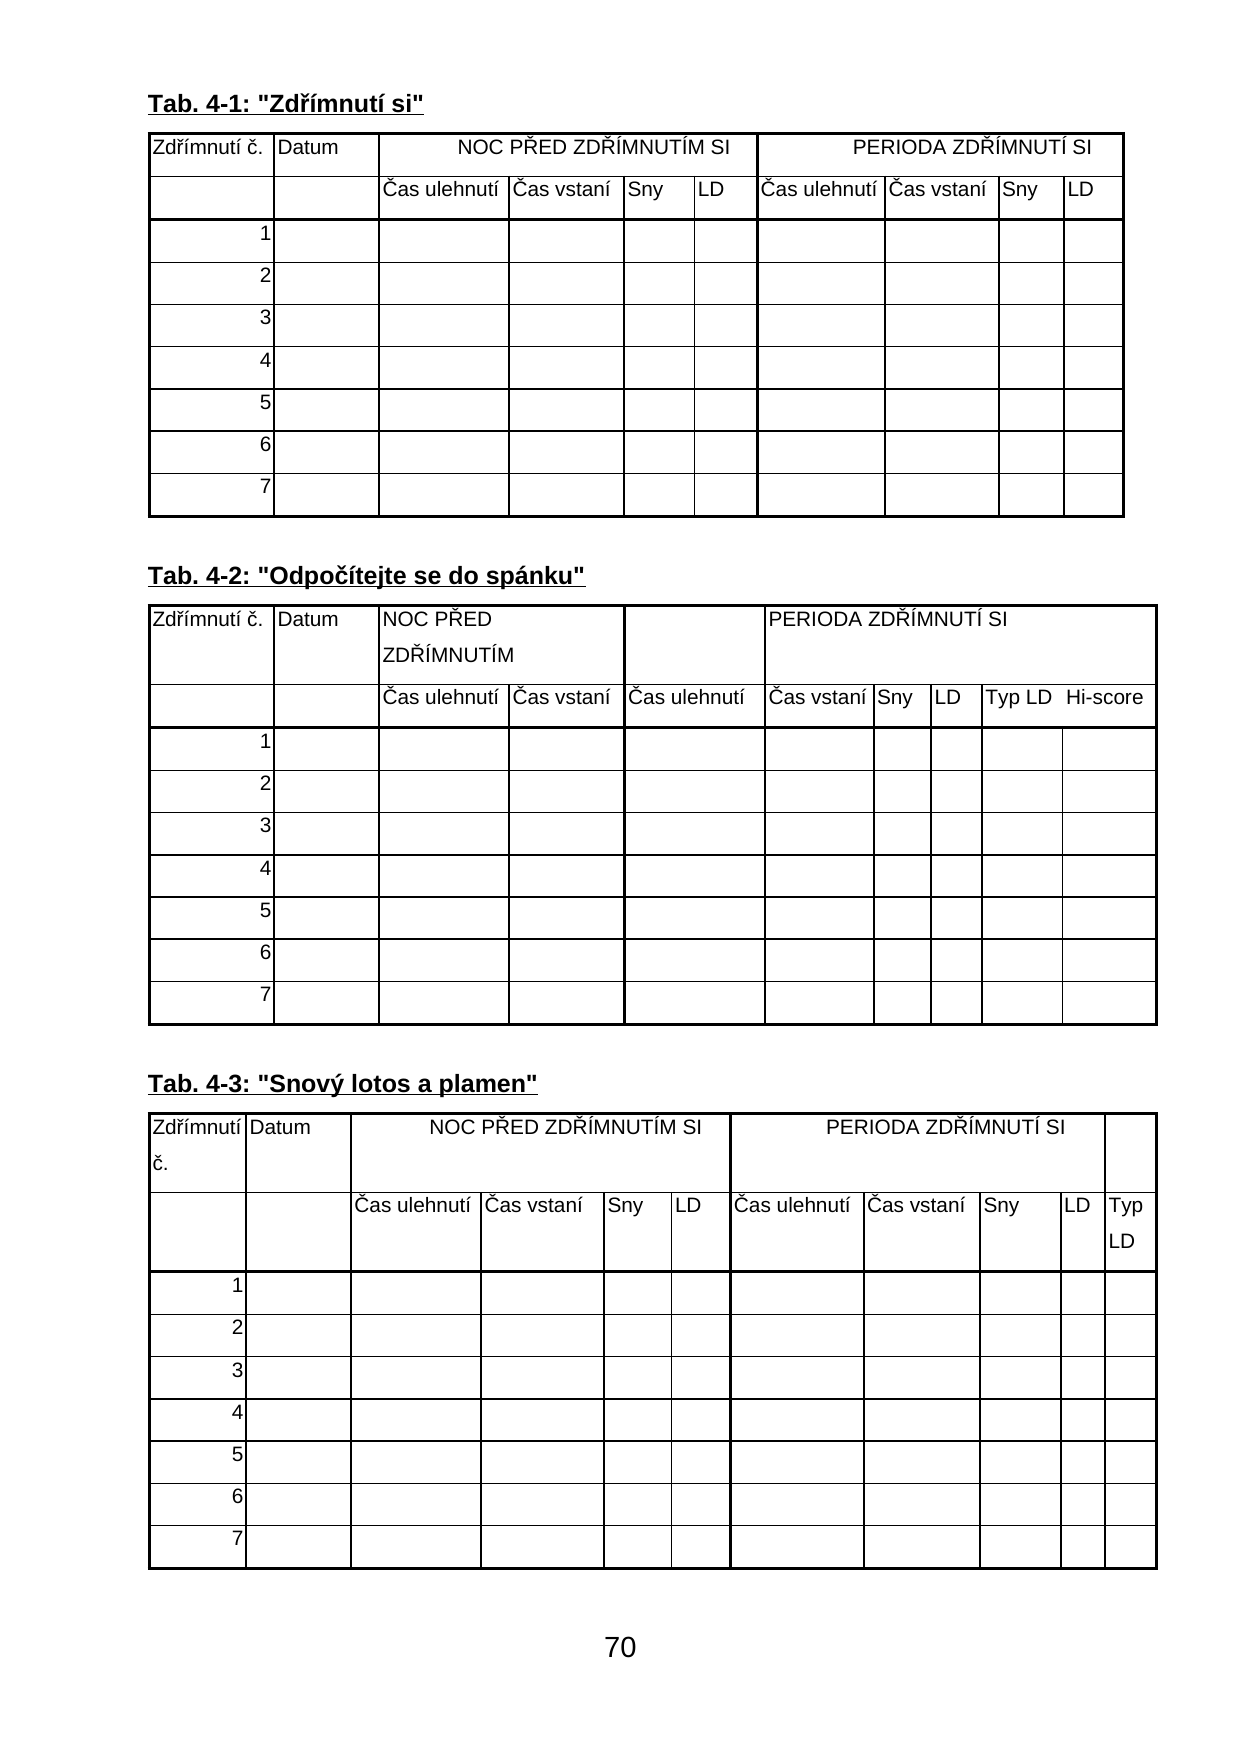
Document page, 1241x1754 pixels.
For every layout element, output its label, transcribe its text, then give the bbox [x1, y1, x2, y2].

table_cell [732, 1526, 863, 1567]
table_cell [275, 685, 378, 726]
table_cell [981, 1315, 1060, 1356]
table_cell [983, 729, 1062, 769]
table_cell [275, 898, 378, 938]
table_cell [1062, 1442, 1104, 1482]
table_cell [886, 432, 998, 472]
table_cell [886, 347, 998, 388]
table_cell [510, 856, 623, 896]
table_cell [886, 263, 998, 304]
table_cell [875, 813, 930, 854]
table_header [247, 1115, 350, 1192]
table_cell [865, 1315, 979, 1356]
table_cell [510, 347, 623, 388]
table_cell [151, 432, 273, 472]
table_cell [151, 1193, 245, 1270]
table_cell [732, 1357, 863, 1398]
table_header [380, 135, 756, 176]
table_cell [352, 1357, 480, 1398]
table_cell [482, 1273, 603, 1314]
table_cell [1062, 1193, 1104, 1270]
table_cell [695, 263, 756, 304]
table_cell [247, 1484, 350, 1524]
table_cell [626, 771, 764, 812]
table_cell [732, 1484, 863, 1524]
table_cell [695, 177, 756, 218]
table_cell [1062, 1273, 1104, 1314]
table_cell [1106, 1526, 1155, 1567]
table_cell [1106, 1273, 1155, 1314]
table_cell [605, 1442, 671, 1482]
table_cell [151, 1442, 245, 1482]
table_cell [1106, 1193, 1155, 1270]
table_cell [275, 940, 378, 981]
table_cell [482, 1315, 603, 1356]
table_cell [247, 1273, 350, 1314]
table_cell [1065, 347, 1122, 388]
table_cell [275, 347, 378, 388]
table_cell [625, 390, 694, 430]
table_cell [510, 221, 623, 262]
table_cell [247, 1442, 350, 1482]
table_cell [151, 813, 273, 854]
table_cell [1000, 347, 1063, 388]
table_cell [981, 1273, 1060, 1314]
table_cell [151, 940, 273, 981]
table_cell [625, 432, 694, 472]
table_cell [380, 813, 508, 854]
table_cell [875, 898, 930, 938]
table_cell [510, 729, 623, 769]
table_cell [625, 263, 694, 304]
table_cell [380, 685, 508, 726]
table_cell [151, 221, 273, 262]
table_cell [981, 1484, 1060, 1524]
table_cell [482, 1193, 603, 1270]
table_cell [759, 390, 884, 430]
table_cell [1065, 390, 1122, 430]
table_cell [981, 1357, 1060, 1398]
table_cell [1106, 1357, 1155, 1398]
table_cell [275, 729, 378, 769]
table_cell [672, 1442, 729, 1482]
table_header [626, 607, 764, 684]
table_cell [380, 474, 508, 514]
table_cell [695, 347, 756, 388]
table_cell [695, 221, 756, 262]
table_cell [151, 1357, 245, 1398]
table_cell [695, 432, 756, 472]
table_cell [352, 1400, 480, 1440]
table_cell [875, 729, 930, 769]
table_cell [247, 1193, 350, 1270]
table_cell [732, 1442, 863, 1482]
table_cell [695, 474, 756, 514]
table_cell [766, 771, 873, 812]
text Tab. 4-3: "Snový lotos a plamen" [148, 1069, 1093, 1098]
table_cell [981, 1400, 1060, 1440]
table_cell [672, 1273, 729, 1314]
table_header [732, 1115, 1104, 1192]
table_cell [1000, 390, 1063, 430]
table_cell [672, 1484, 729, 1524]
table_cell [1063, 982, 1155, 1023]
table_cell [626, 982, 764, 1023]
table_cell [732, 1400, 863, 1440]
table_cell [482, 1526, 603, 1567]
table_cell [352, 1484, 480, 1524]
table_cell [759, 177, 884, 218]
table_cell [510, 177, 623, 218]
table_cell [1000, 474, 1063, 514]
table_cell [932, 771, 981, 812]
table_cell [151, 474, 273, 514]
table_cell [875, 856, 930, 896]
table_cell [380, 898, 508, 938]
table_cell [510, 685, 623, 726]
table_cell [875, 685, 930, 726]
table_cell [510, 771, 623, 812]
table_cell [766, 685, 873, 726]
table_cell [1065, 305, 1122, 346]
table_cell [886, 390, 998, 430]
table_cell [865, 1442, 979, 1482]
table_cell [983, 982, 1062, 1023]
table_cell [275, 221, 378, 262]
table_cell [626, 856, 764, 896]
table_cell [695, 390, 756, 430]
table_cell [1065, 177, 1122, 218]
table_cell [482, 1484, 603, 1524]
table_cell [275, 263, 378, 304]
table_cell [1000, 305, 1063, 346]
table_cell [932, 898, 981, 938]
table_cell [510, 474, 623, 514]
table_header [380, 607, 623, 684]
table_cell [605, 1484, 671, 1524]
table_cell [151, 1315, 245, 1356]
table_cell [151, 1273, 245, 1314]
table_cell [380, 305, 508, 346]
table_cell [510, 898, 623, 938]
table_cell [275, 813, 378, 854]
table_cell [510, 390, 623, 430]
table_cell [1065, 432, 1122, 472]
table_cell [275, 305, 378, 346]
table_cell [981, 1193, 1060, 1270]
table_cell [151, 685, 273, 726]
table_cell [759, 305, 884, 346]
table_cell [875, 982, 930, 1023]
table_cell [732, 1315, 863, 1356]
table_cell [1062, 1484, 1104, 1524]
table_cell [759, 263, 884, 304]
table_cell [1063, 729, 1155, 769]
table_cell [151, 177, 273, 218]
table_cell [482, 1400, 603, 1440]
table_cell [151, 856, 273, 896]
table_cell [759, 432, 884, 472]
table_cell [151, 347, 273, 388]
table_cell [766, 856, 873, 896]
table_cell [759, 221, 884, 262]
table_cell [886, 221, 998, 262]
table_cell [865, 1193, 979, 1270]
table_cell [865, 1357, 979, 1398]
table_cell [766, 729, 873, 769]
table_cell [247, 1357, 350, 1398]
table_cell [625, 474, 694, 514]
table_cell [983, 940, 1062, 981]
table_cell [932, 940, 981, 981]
text Tab. 4-1: "Zdřímnutí si" [148, 89, 1093, 117]
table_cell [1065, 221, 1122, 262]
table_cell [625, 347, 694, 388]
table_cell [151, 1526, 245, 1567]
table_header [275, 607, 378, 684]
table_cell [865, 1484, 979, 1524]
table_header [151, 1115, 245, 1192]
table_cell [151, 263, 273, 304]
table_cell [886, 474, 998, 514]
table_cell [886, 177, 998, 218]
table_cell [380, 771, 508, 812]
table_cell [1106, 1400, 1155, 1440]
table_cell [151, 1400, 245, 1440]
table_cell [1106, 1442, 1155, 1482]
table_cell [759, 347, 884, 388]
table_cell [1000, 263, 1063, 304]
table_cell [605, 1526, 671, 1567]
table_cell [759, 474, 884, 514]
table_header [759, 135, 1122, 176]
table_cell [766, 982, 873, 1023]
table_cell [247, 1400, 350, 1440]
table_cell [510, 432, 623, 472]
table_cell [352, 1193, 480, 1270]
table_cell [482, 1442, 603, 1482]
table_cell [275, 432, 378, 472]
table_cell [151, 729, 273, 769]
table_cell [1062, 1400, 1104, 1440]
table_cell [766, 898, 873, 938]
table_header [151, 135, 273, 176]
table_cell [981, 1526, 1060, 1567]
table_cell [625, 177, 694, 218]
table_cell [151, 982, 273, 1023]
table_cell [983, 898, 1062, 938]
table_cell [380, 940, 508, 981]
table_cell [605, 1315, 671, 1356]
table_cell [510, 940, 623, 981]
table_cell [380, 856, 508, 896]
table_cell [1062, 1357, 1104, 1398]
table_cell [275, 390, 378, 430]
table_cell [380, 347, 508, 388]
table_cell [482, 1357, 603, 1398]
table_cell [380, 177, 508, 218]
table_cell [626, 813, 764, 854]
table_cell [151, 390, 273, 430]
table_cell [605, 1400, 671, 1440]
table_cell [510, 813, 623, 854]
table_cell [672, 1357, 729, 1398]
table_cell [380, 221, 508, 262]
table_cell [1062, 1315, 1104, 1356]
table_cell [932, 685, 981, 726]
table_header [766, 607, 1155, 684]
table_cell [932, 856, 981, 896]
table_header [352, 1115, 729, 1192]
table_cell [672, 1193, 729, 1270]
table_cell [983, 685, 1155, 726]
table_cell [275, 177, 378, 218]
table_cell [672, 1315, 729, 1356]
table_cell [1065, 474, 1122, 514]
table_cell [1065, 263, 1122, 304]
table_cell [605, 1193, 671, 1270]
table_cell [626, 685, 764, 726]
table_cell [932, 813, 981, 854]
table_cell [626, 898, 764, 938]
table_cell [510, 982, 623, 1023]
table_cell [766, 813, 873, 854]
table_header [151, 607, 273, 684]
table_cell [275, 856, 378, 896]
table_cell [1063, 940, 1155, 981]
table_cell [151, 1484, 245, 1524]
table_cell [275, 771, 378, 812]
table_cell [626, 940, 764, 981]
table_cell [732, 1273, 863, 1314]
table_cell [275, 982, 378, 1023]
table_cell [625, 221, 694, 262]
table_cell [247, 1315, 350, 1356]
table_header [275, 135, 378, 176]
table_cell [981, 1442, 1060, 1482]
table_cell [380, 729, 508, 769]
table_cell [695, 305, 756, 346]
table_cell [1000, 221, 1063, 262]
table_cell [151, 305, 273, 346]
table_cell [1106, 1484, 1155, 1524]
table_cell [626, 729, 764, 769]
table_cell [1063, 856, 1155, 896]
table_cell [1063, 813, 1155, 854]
text Tab. 4-2: "Odpočítejte se do spánku" [148, 561, 1093, 589]
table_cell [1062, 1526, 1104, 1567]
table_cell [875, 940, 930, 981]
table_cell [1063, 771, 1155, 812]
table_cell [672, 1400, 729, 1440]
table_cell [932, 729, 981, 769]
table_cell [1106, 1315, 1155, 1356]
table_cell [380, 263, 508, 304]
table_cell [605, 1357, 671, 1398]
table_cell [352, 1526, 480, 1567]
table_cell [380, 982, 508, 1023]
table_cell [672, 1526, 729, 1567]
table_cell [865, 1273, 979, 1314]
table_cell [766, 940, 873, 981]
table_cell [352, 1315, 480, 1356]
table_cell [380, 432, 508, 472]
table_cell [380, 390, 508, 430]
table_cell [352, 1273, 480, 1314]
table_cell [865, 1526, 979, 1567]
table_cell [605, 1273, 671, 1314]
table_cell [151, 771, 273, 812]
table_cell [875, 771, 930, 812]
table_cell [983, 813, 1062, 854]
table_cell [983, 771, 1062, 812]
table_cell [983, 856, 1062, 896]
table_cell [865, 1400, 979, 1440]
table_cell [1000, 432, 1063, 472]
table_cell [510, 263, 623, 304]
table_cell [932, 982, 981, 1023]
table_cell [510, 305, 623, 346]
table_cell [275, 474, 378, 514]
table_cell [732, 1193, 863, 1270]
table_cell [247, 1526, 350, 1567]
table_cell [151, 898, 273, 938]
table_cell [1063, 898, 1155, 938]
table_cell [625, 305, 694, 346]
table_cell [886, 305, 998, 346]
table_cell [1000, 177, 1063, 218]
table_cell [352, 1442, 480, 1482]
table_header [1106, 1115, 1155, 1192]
